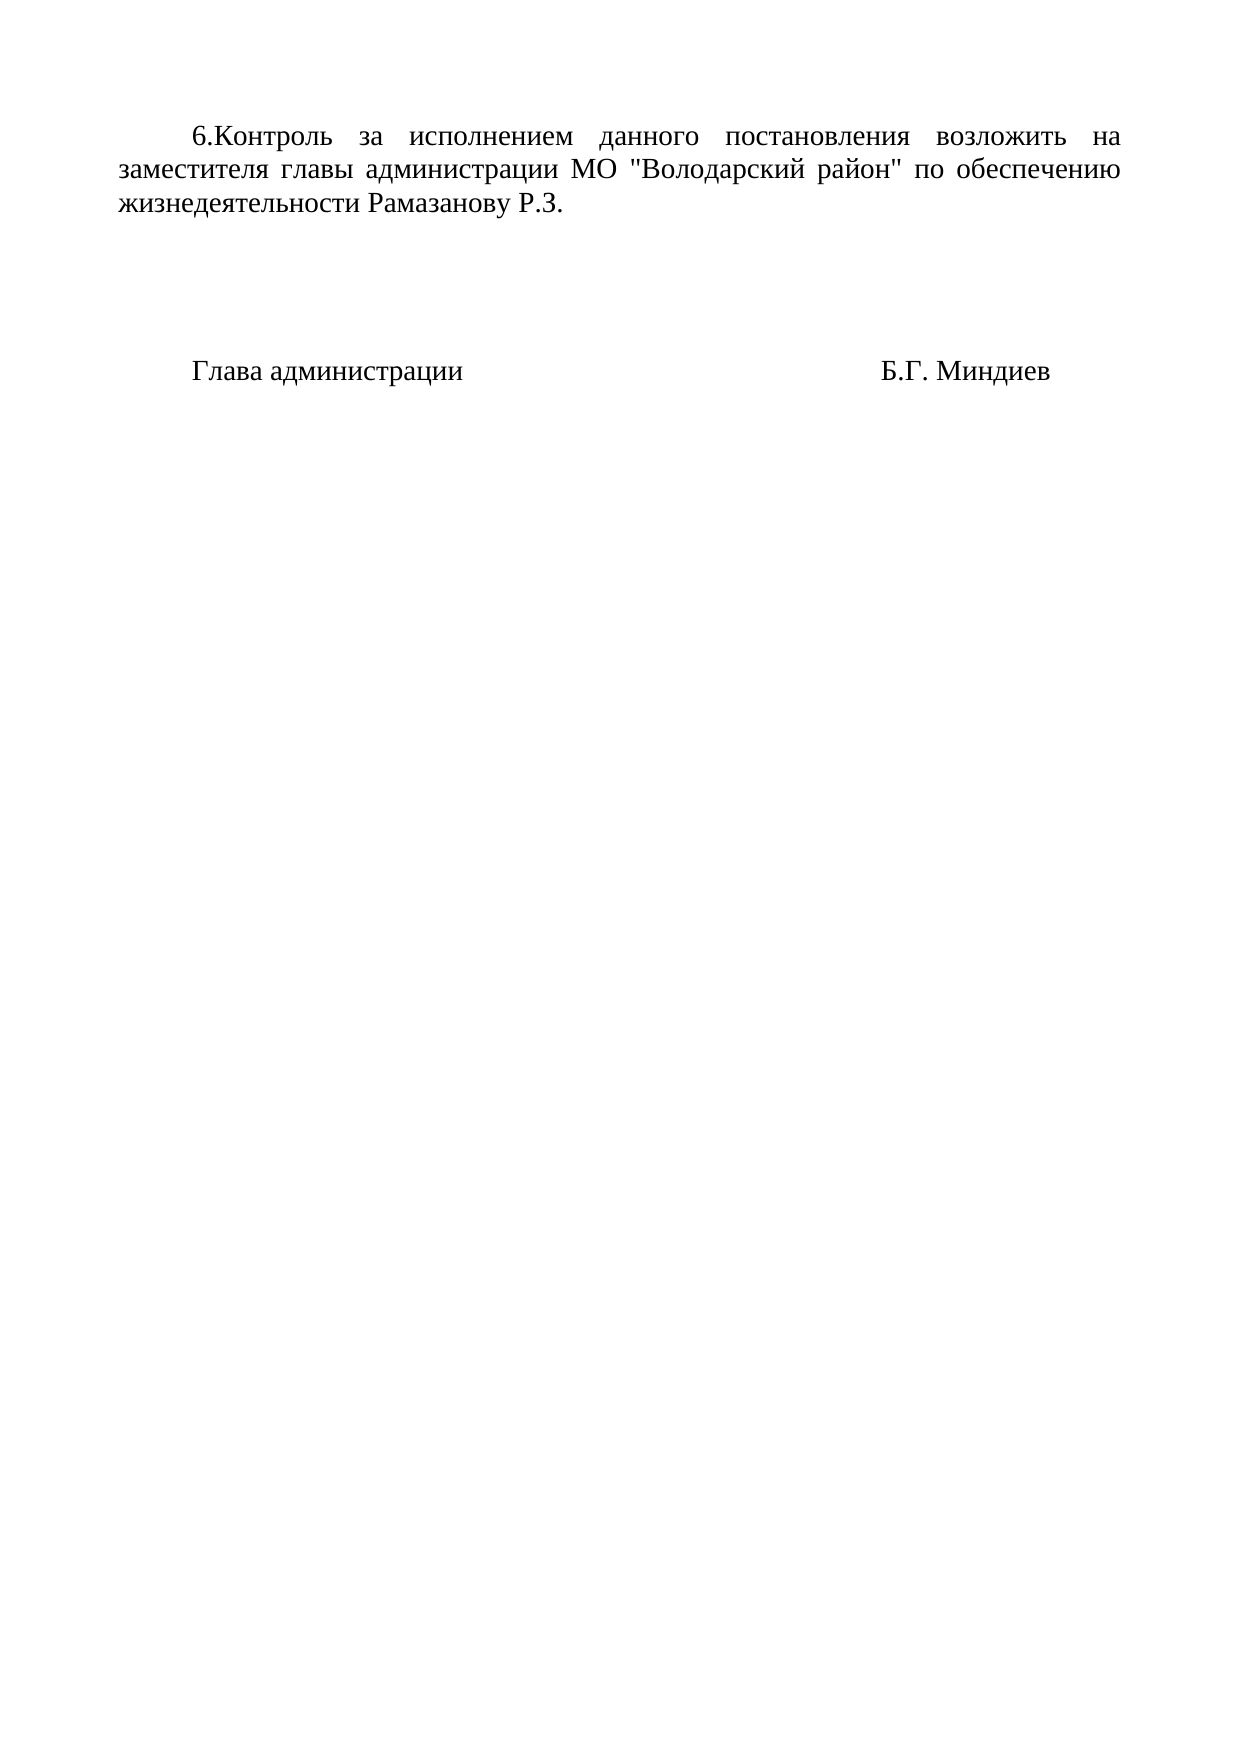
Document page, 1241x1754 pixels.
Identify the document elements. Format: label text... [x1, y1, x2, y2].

text Глава администрации Б.Г. Миндиев [118, 353, 1122, 386]
text 6.Контроль за исполнением данного постановления возложить на заместителя главы администрации МО "Володарский район" по обеспечению жизнедеятельности Рамазанову Р.З. [118, 118, 1122, 219]
